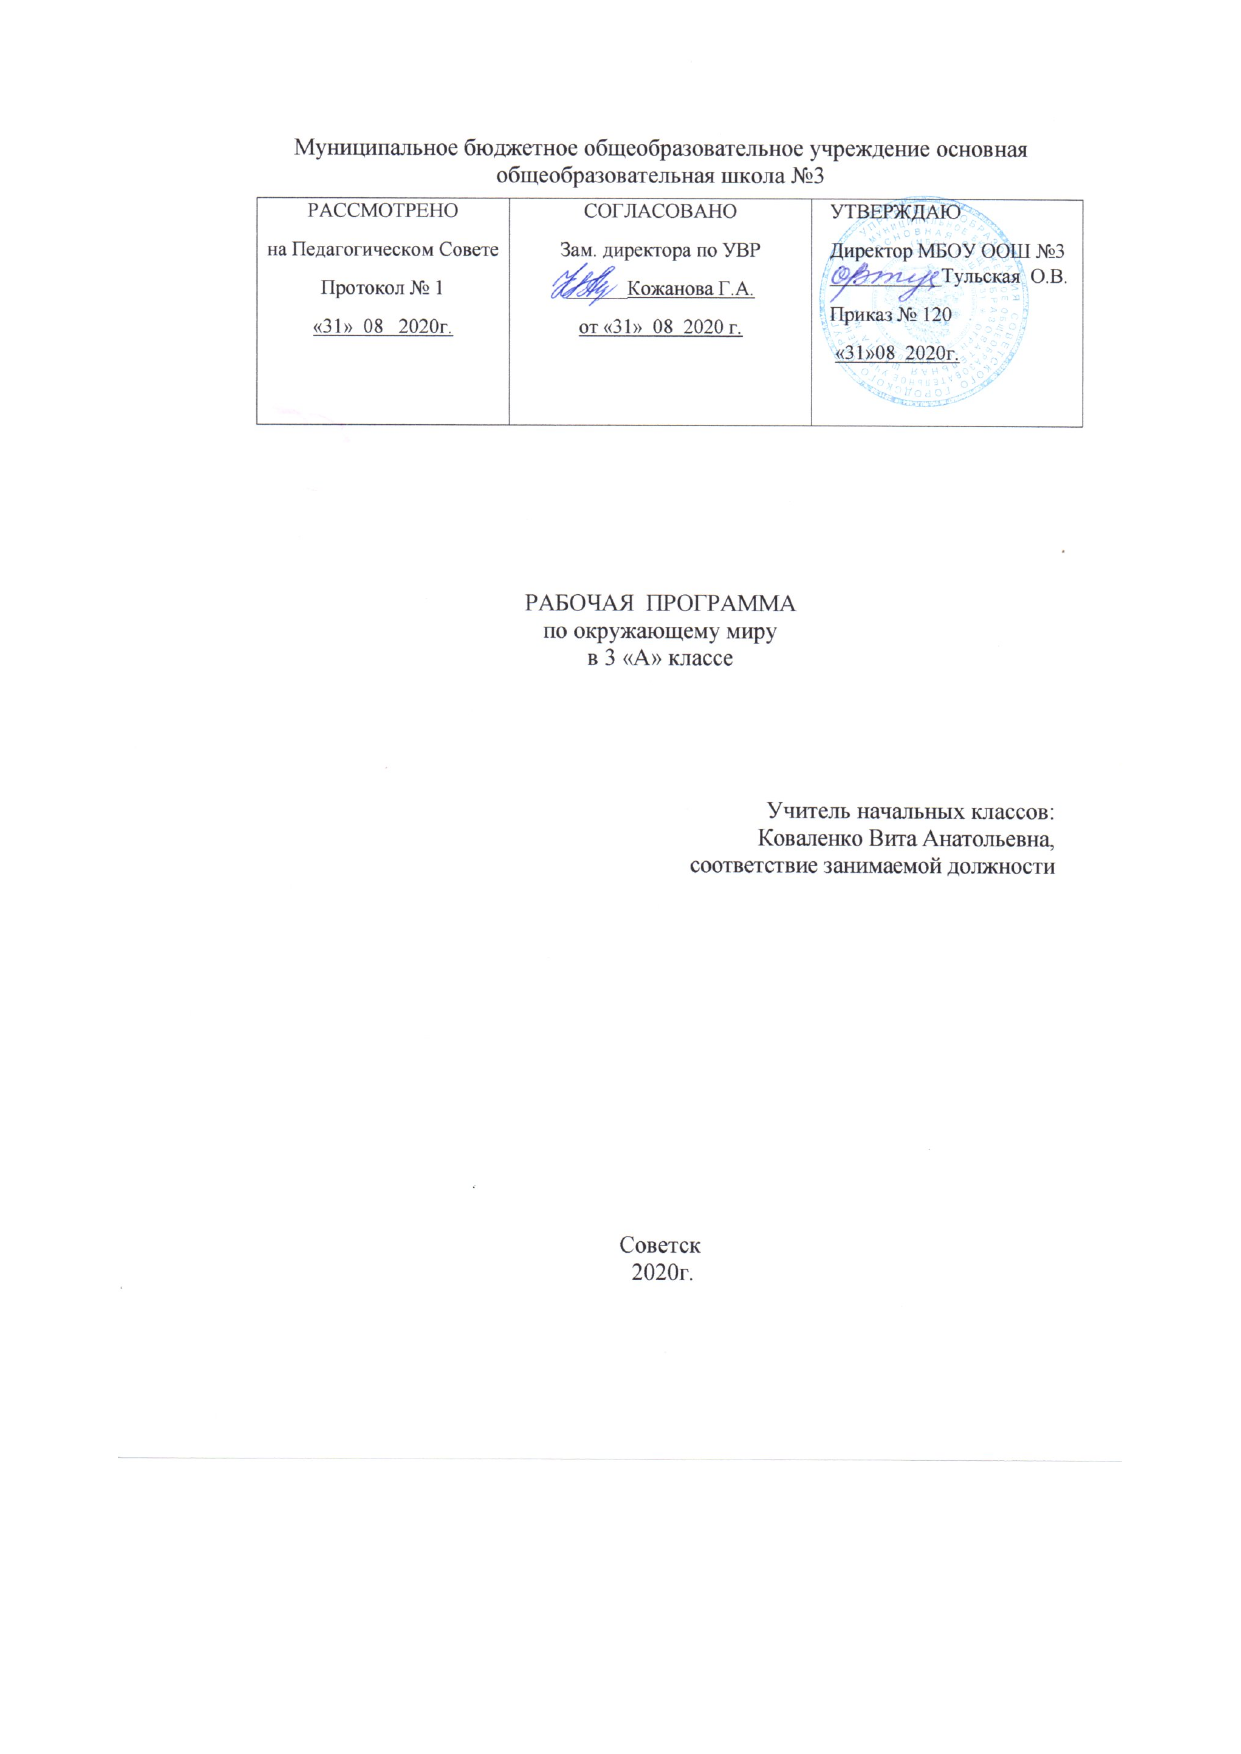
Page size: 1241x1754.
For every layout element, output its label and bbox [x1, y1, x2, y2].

picture [118, 44, 1123, 1463]
